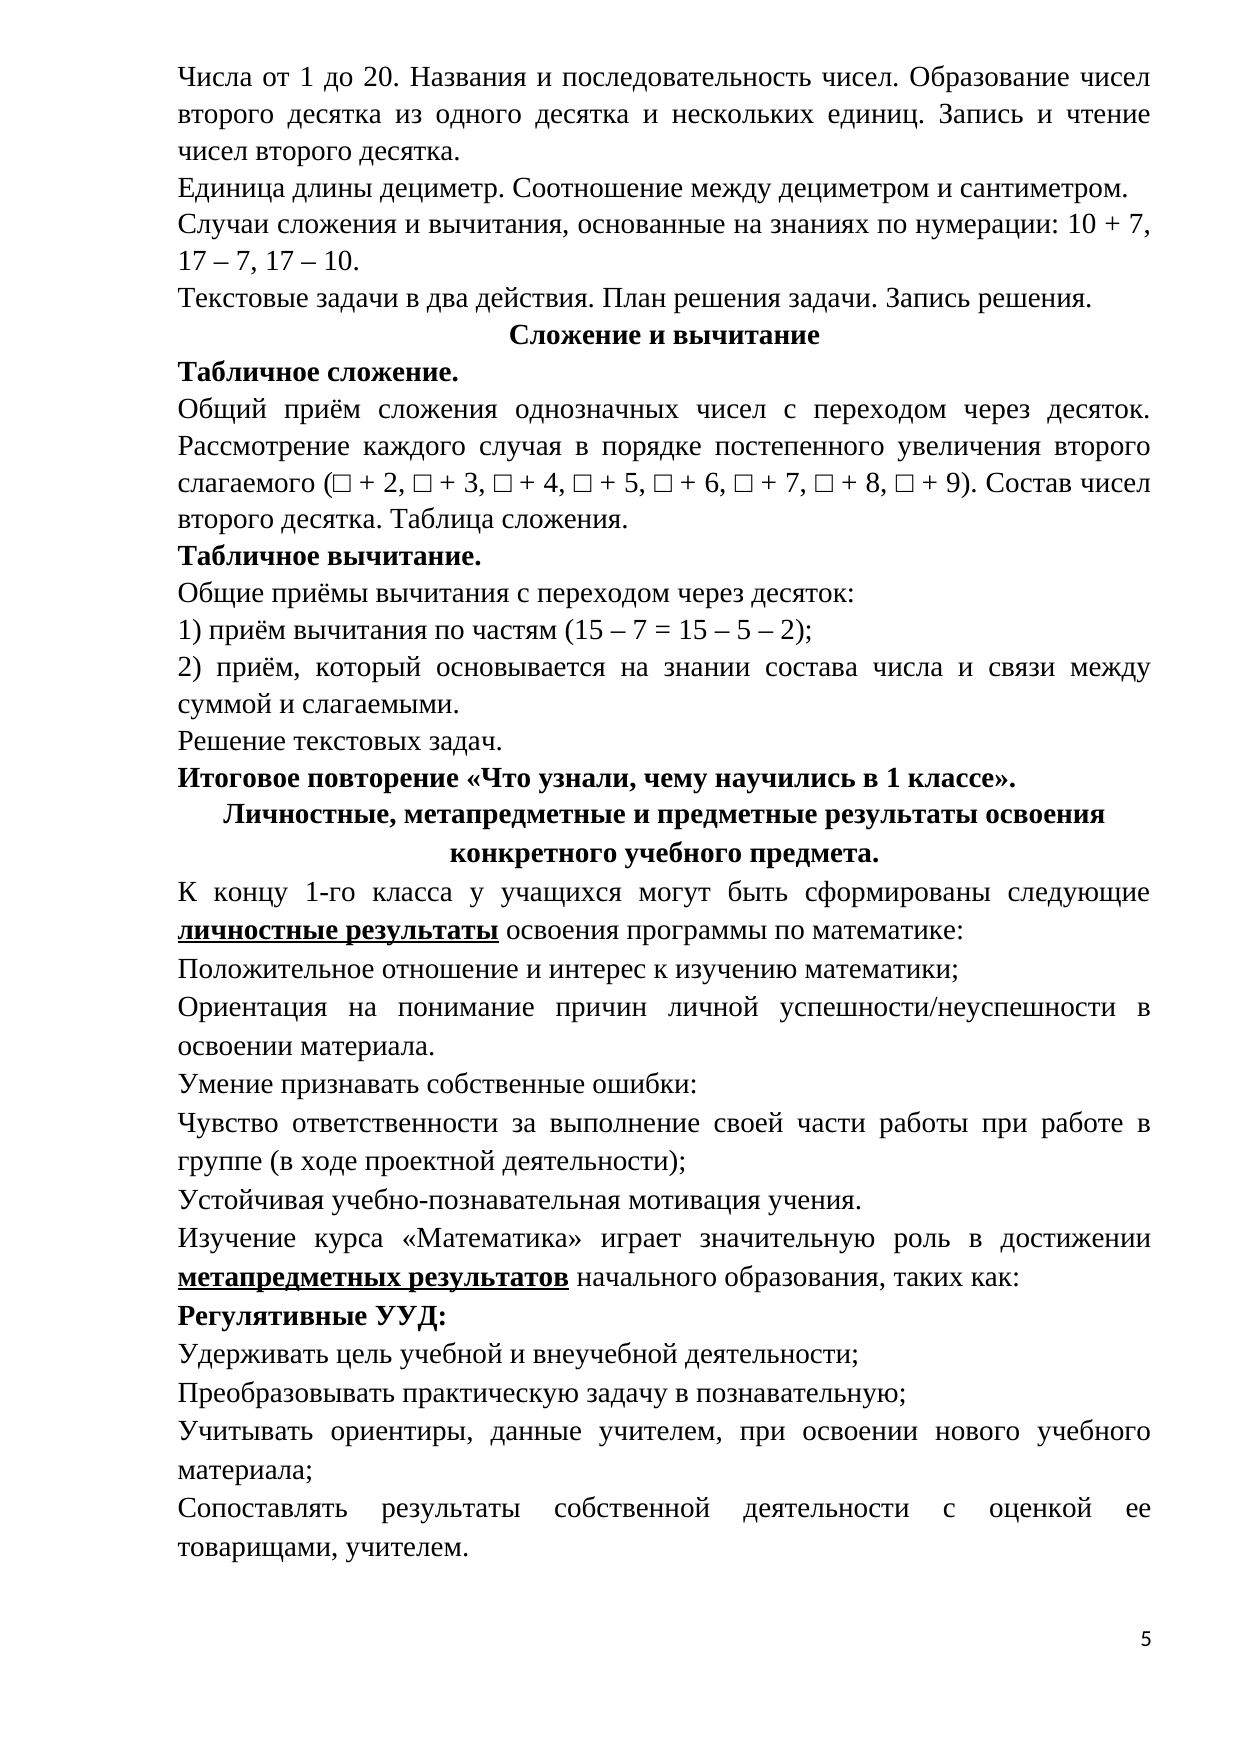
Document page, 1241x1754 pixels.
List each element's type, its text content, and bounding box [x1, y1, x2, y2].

text Личностные, метапредметные и предметные результаты освоения конкретного учебного предмета. [177, 797, 1152, 869]
text К концу 1-го класса у учащихся могут быть сформированы следующие личностные результаты освоения программы по математике: [177, 874, 1152, 946]
text Регулятивные УУД: [177, 1298, 1152, 1331]
text Изучение курса «Математика» играет значительную роль в достижении метапредметных результатов начального образования, таких как: [177, 1221, 1152, 1293]
text Табличное вычитание. [177, 538, 1152, 572]
text Устойчивая учебно-познавательная мотивация учения. [177, 1182, 1152, 1216]
text Решение текстовых задач. [177, 723, 1152, 756]
text Случаи сложения и вычитания, основанные на знаниях по нумерации: 10 + 7, 17 – 7, 17 – 10. [177, 207, 1152, 277]
text 2) приём, который основывается на знании состава числа и связи между суммой и слагаемыми. [177, 649, 1152, 719]
text Сложение и вычитание [177, 317, 1152, 351]
text Ориентация на понимание причин личной успешности/неуспешности в освоении материала. [177, 989, 1152, 1061]
text 1) приём вычитания по частям (15 – 7 = 15 – 5 – 2); [177, 612, 1152, 646]
text Положительное отношение и интерес к изучению математики; [177, 951, 1152, 984]
text Преобразовывать практическую задачу в познавательную; [177, 1375, 1152, 1408]
text Единица длины дециметр. Соотношение между дециметром и сантиметром. [177, 170, 1152, 203]
text Учитывать ориентиры, данные учителем, при освоении нового учебного материала; [177, 1413, 1152, 1485]
text Табличное сложение. [177, 354, 1152, 388]
text Общий приём сложения однозначных чисел с переходом через десяток. Рассмотрение каждого случая в порядке постепенного увеличения второго слагаемого (□ + 2, □ + 3, □ + 4, □ + 5, □ + 6, □ + 7, □ + 8, □ + 9). Состав чисел второго десятка. Таблица сложения. [177, 391, 1152, 535]
text Числа от 1 до 20. Названия и последовательность чисел. Образование чисел второго десятка из одного десятка и нескольких единиц. Запись и чтение чисел второго десятка. [177, 59, 1152, 166]
text Умение признавать собственные ошибки: [177, 1066, 1152, 1100]
text Итоговое повторение «Что узнали, чему научились в 1 классе». [177, 760, 1152, 793]
text Удерживать цель учебной и внеучебной деятельности; [177, 1336, 1152, 1370]
text Чувство ответственности за выполнение своей части работы при работе в группе (в ходе проектной деятельности); [177, 1105, 1152, 1177]
text Текстовые задачи в два действия. План решения задачи. Запись решения. [177, 280, 1152, 314]
text Общие приёмы вычитания с переходом через десяток: [177, 575, 1152, 609]
text Сопоставлять результаты собственной деятельности с оценкой ее товарищами, учителем. [177, 1490, 1152, 1562]
